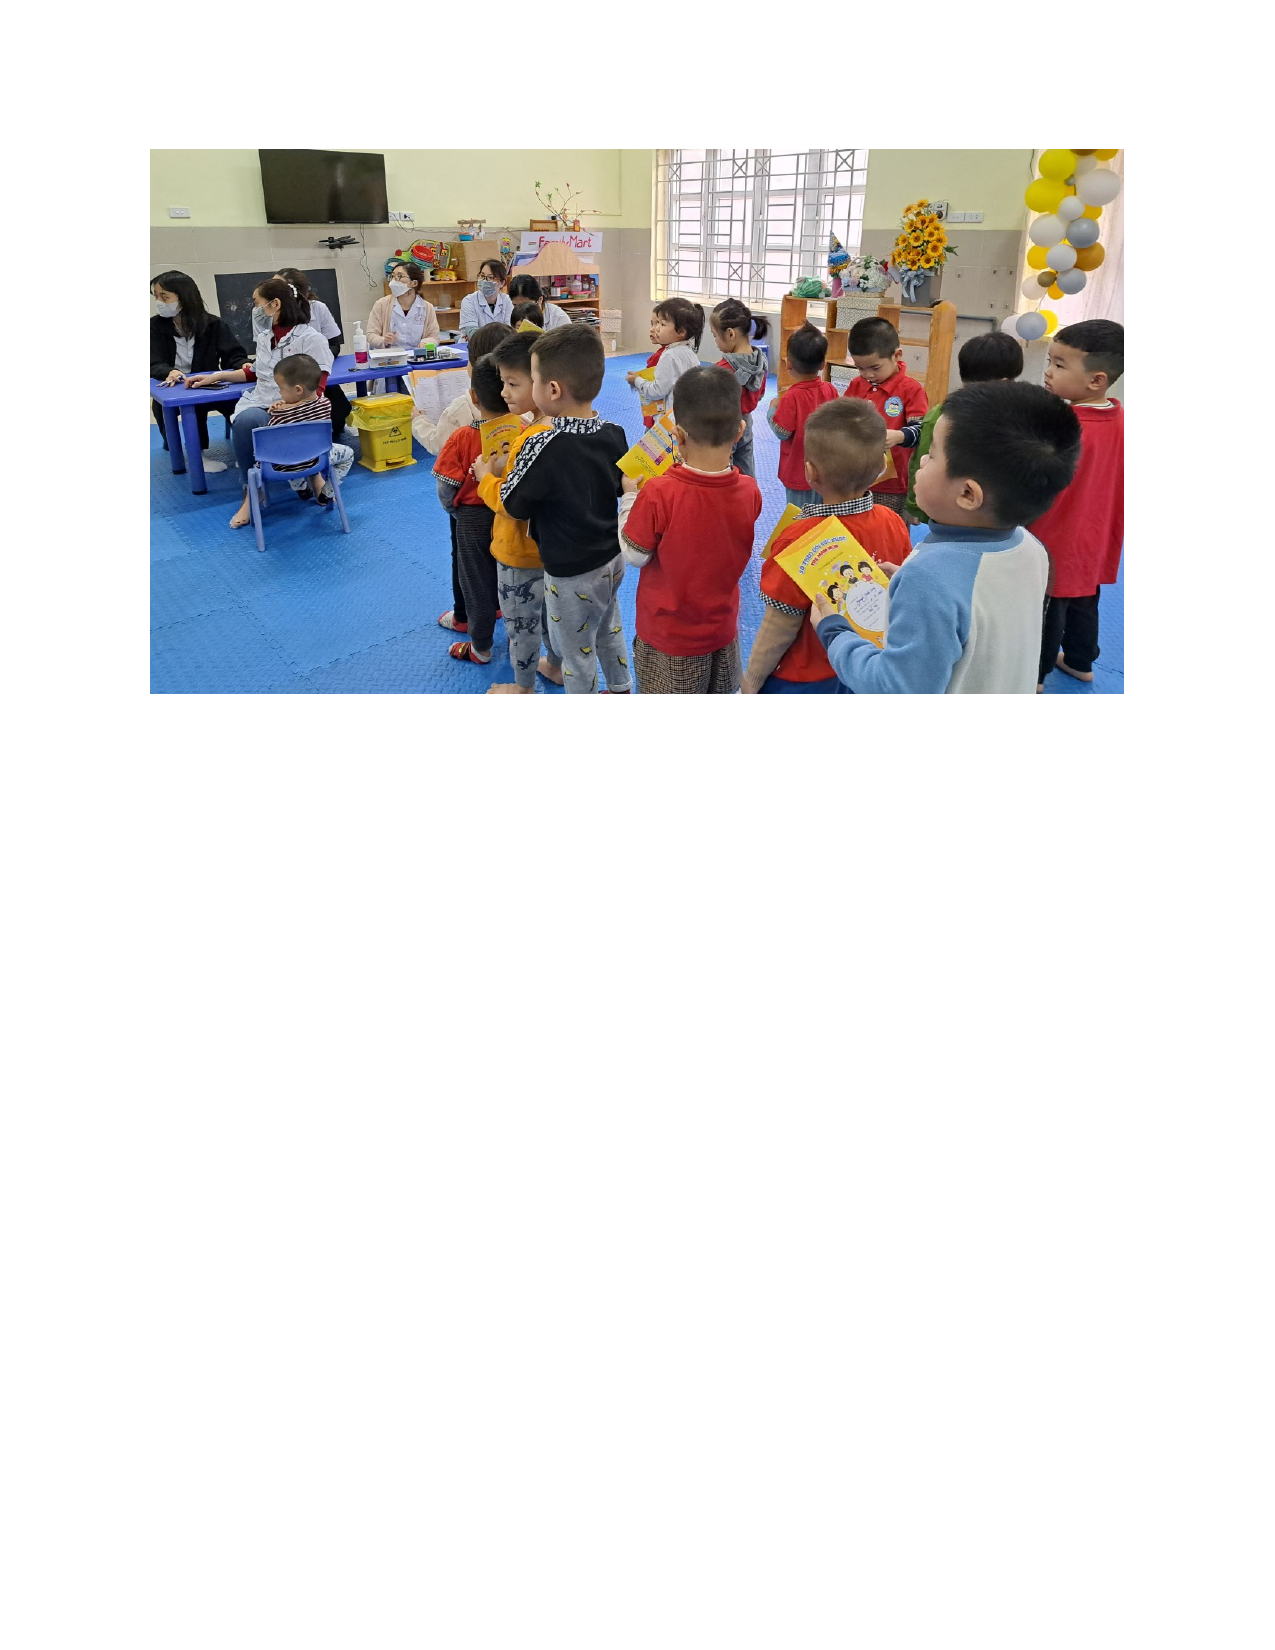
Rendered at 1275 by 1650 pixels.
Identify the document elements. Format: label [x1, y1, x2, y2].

picture [150, 149, 1124, 694]
